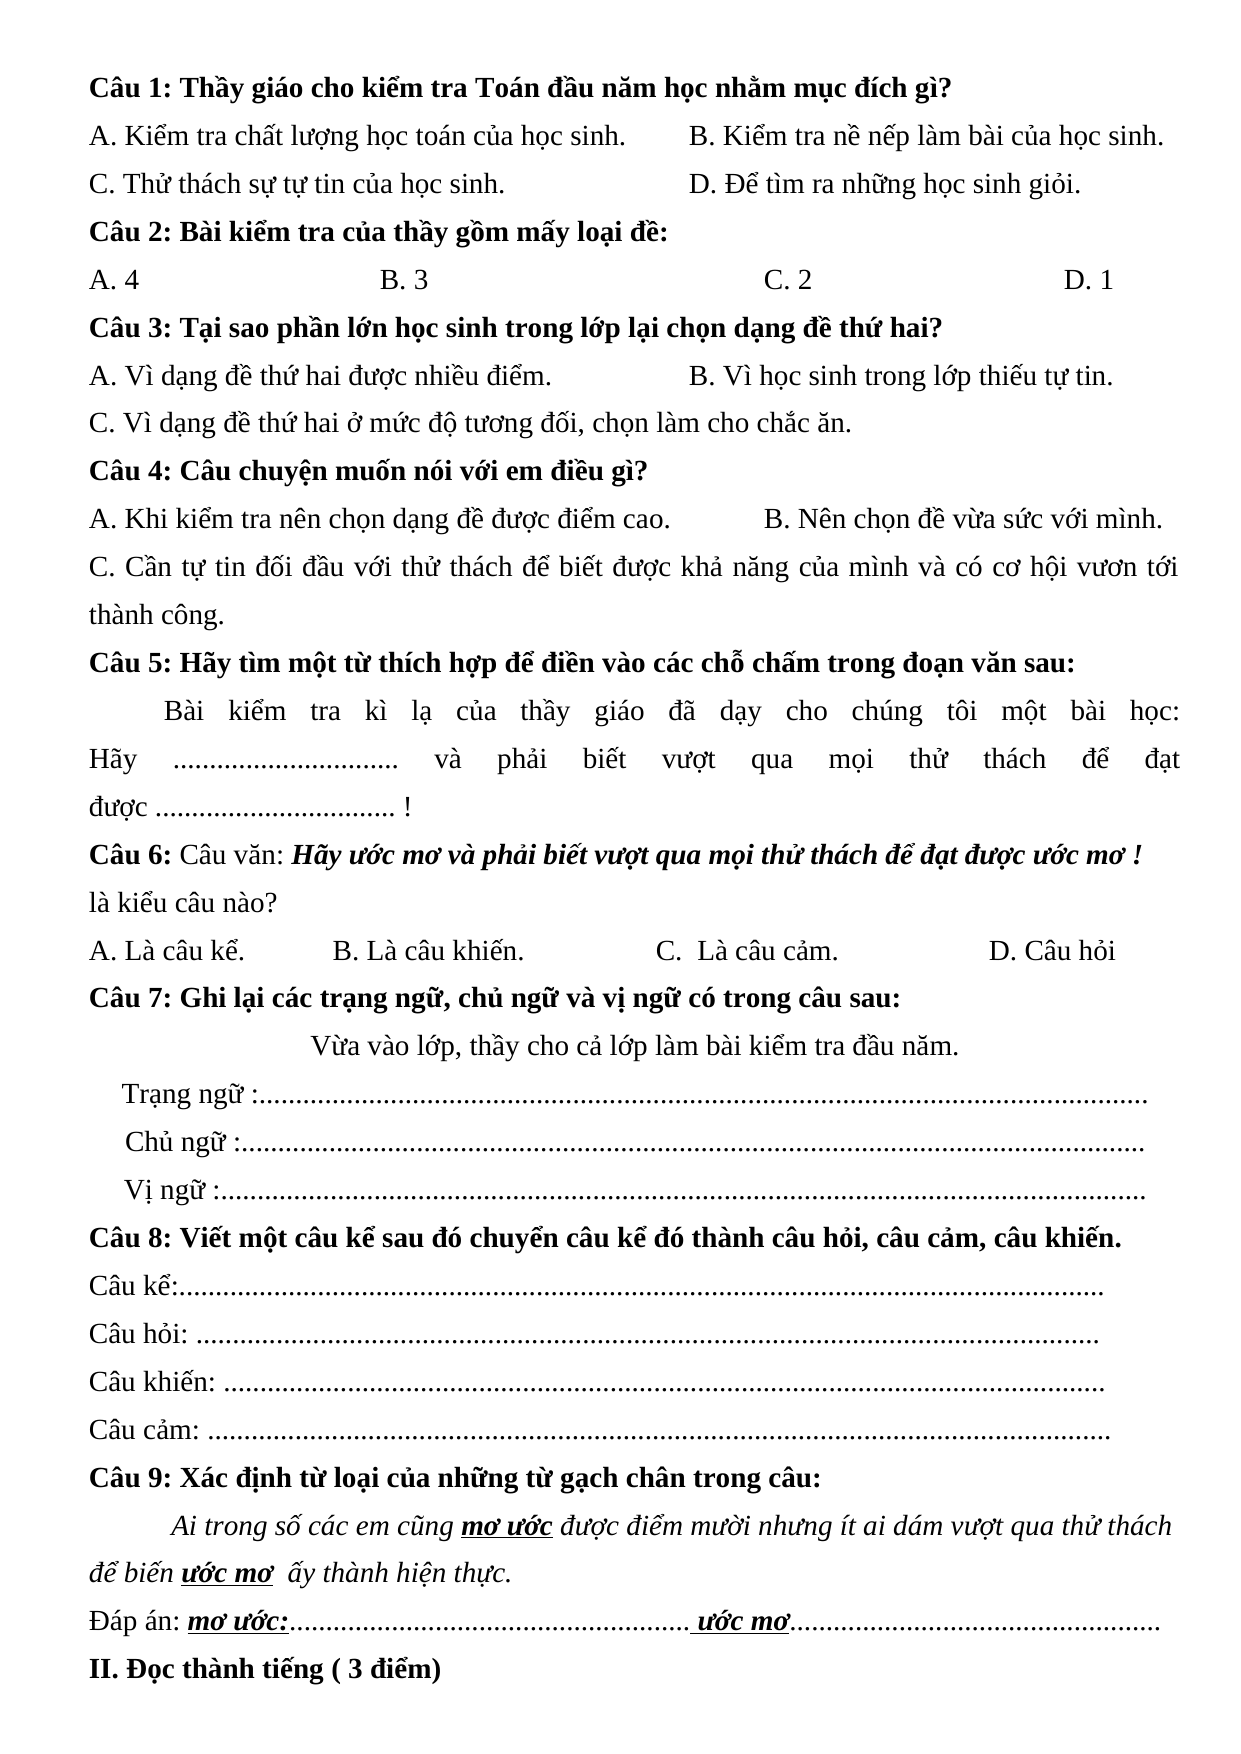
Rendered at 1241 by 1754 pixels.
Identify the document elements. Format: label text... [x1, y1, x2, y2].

text Câu hỏi: ............................................................................................................................ [89, 1305, 1181, 1353]
text Câu 5: Hãy tìm một từ thích hợp để điền vào các chỗ chấm trong đoạn văn sau: [89, 634, 1181, 682]
text C. Cần tự tin đối đầu với thử thách để biết được khả năng của mình và có cơ hội vươn tới thành công. [89, 538, 1181, 634]
text Câu cảm: ............................................................................................................................ [89, 1401, 1181, 1449]
text A. Vì dạng đề thứ hai được nhiều điểm. B. Vì học sinh trong lớp thiếu tự tin. [89, 347, 1181, 394]
text Câu kể:............................................................................................................................... [89, 1257, 1181, 1305]
text A. 4 B. 3 C. 2 D. 1 [89, 251, 1181, 299]
text là kiểu câu nào? [89, 874, 1181, 922]
text Câu 7: Ghi lại các trạng ngữ, chủ ngữ và vị ngữ có trong câu sau: [89, 969, 1181, 1017]
text Câu 4: Câu chuyện muốn nói với em điều gì? [89, 442, 1181, 490]
text Ai trong số các em cũng mơ ước được điểm mười nhưng ít ai dám vượt qua thử thách để biến ước mơ ấy thành hiện thực. [89, 1497, 1181, 1592]
text A. Là câu kể. B. Là câu khiến. C. Là câu cảm. D. Câu hỏi [89, 922, 1181, 969]
text C. Thử thách sự tự tin của học sinh. D. Để tìm ra những học sinh giỏi. [89, 155, 1181, 203]
text C. Vì dạng đề thứ hai ở mức độ tương đối, chọn làm cho chắc ăn. [89, 394, 1181, 442]
text Trạng ngữ :.......................................................................................................................... [89, 1065, 1181, 1113]
text II. Đọc thành tiếng ( 3 điểm) [89, 1640, 1181, 1688]
text A. Kiểm tra chất lượng học toán của học sinh. B. Kiểm tra nề nếp làm bài của học sinh. [89, 107, 1181, 155]
text Chủ ngữ :............................................................................................................................ [89, 1113, 1181, 1161]
text Câu khiến: ......................................................................................................................... [89, 1353, 1181, 1401]
text Câu 3: Tại sao phần lớn học sinh trong lớp lại chọn dạng đề thứ hai? [89, 299, 1181, 347]
text Câu 1: Thầy giáo cho kiểm tra Toán đầu năm học nhằm mục đích gì? [89, 59, 1181, 107]
text Vừa vào lớp, thầy cho cả lớp làm bài kiểm tra đầu năm. [89, 1017, 1181, 1065]
text Bài kiểm tra kì lạ của thầy giáo đã dạy cho chúng tôi một bài học: Hãy ............................... và phải biết vượt qua mọi thử thách để đạt được ................................. ! [89, 682, 1181, 826]
text Câu 8: Viết một câu kể sau đó chuyển câu kể đó thành câu hỏi, câu cảm, câu khiến. [89, 1209, 1181, 1257]
text Câu 9: Xác định từ loại của những từ gạch chân trong câu: [89, 1449, 1181, 1497]
text Câu 2: Bài kiểm tra của thầy gồm mấy loại đề: [89, 203, 1181, 251]
text A. Khi kiểm tra nên chọn dạng đề được điểm cao. B. Nên chọn đề vừa sức với mình. [89, 490, 1181, 538]
text Vị ngữ :............................................................................................................................... [89, 1161, 1181, 1209]
text Đáp án: mơ ước:....................................................... ước mơ................................................... [89, 1592, 1181, 1640]
text Câu 6: Câu văn: Hãy ước mơ và phải biết vượt qua mọi thử thách để đạt được ước mơ ! [89, 826, 1181, 874]
